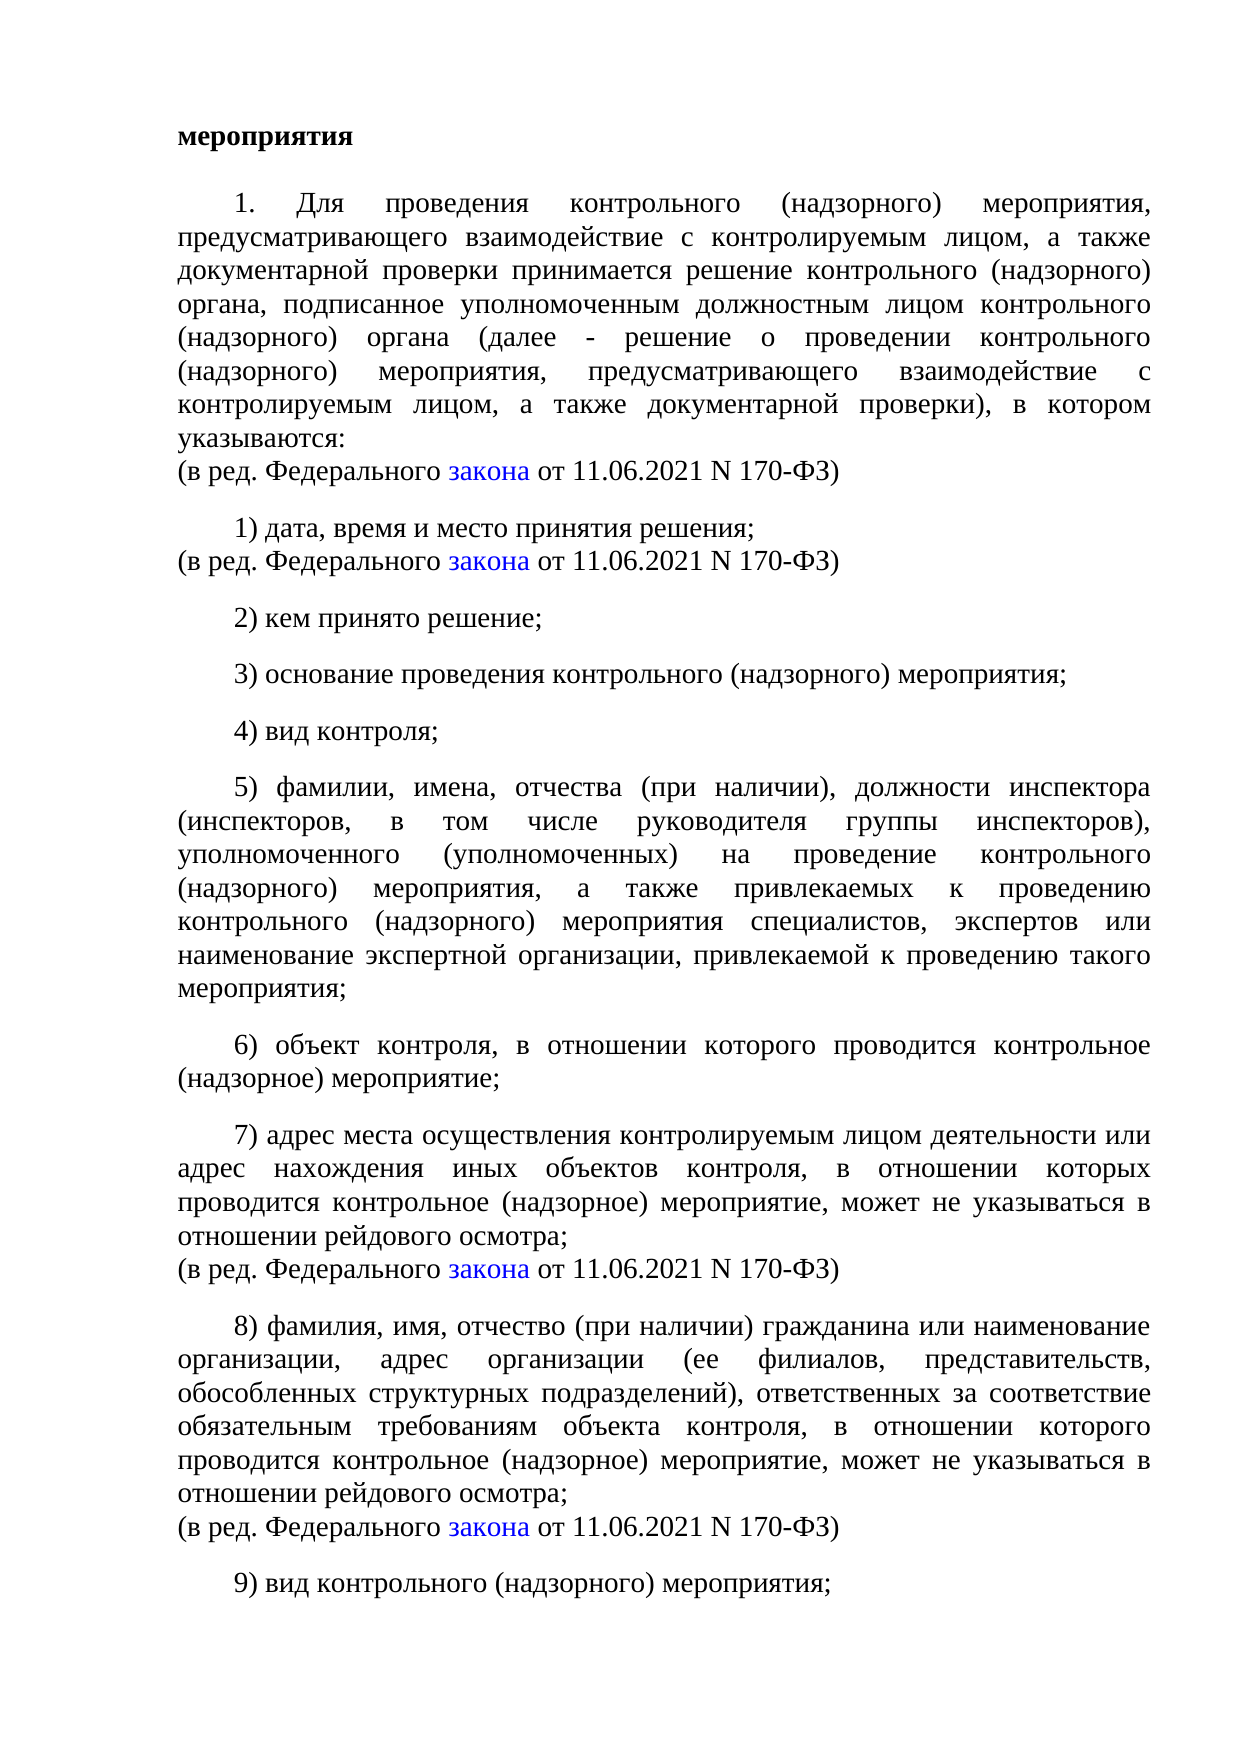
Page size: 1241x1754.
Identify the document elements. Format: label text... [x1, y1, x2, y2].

text 1. Для проведения контрольного (надзорного) мероприятия, предусматривающего взаимодействие с контролируемым лицом, а также документарной проверки принимается решение контрольного (надзорного) органа, подписанное уполномоченным должностным лицом контрольного (надзорного) органа (далее - решение о проведении контрольного (надзорного) мероприятия, предусматривающего взаимодействие с контролируемым лицом, а также документарной проверки), в котором указываются: [177, 185, 1152, 453]
text 6) объект контроля, в отношении которого проводится контрольное (надзорное) мероприятие; [177, 1027, 1152, 1094]
text (в ред. Федерального закона от 11.06.2021 N 170-ФЗ) [177, 543, 1152, 577]
text (в ред. Федерального закона от 11.06.2021 N 170-ФЗ) [177, 1251, 1152, 1285]
text (в ред. Федерального закона от 11.06.2021 N 170-ФЗ) [177, 453, 1152, 487]
text 2) кем принято решение; [177, 600, 1152, 633]
text 4) вид контроля; [177, 713, 1152, 746]
text 9) вид контрольного (надзорного) мероприятия; [177, 1565, 1152, 1599]
text 8) фамилия, имя, отчество (при наличии) гражданина или наименование организации, адрес организации (ее филиалов, представительств, обособленных структурных подразделений), ответственных за соответствие обязательным требованиям объекта контроля, в отношении которого проводится контрольное (надзорное) мероприятие, может не указываться в отношении рейдового осмотра; [177, 1308, 1152, 1509]
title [177, 118, 1152, 152]
text 7) адрес места осуществления контролируемым лицом деятельности или адрес нахождения иных объектов контроля, в отношении которых проводится контрольное (надзорное) мероприятие, может не указываться в отношении рейдового осмотра; [177, 1117, 1152, 1251]
text 5) фамилии, имена, отчества (при наличии), должности инспектора (инспекторов, в том числе руководителя группы инспекторов), уполномоченного (уполномоченных) на проведение контрольного (надзорного) мероприятия, а также привлекаемых к проведению контрольного (надзорного) мероприятия специалистов, экспертов или наименование экспертной организации, привлекаемой к проведению такого мероприятия; [177, 769, 1152, 1004]
text 3) основание проведения контрольного (надзорного) мероприятия; [177, 656, 1152, 690]
text 1) дата, время и место принятия решения; [177, 510, 1152, 543]
text (в ред. Федерального закона от 11.06.2021 N 170-ФЗ) [177, 1509, 1152, 1542]
